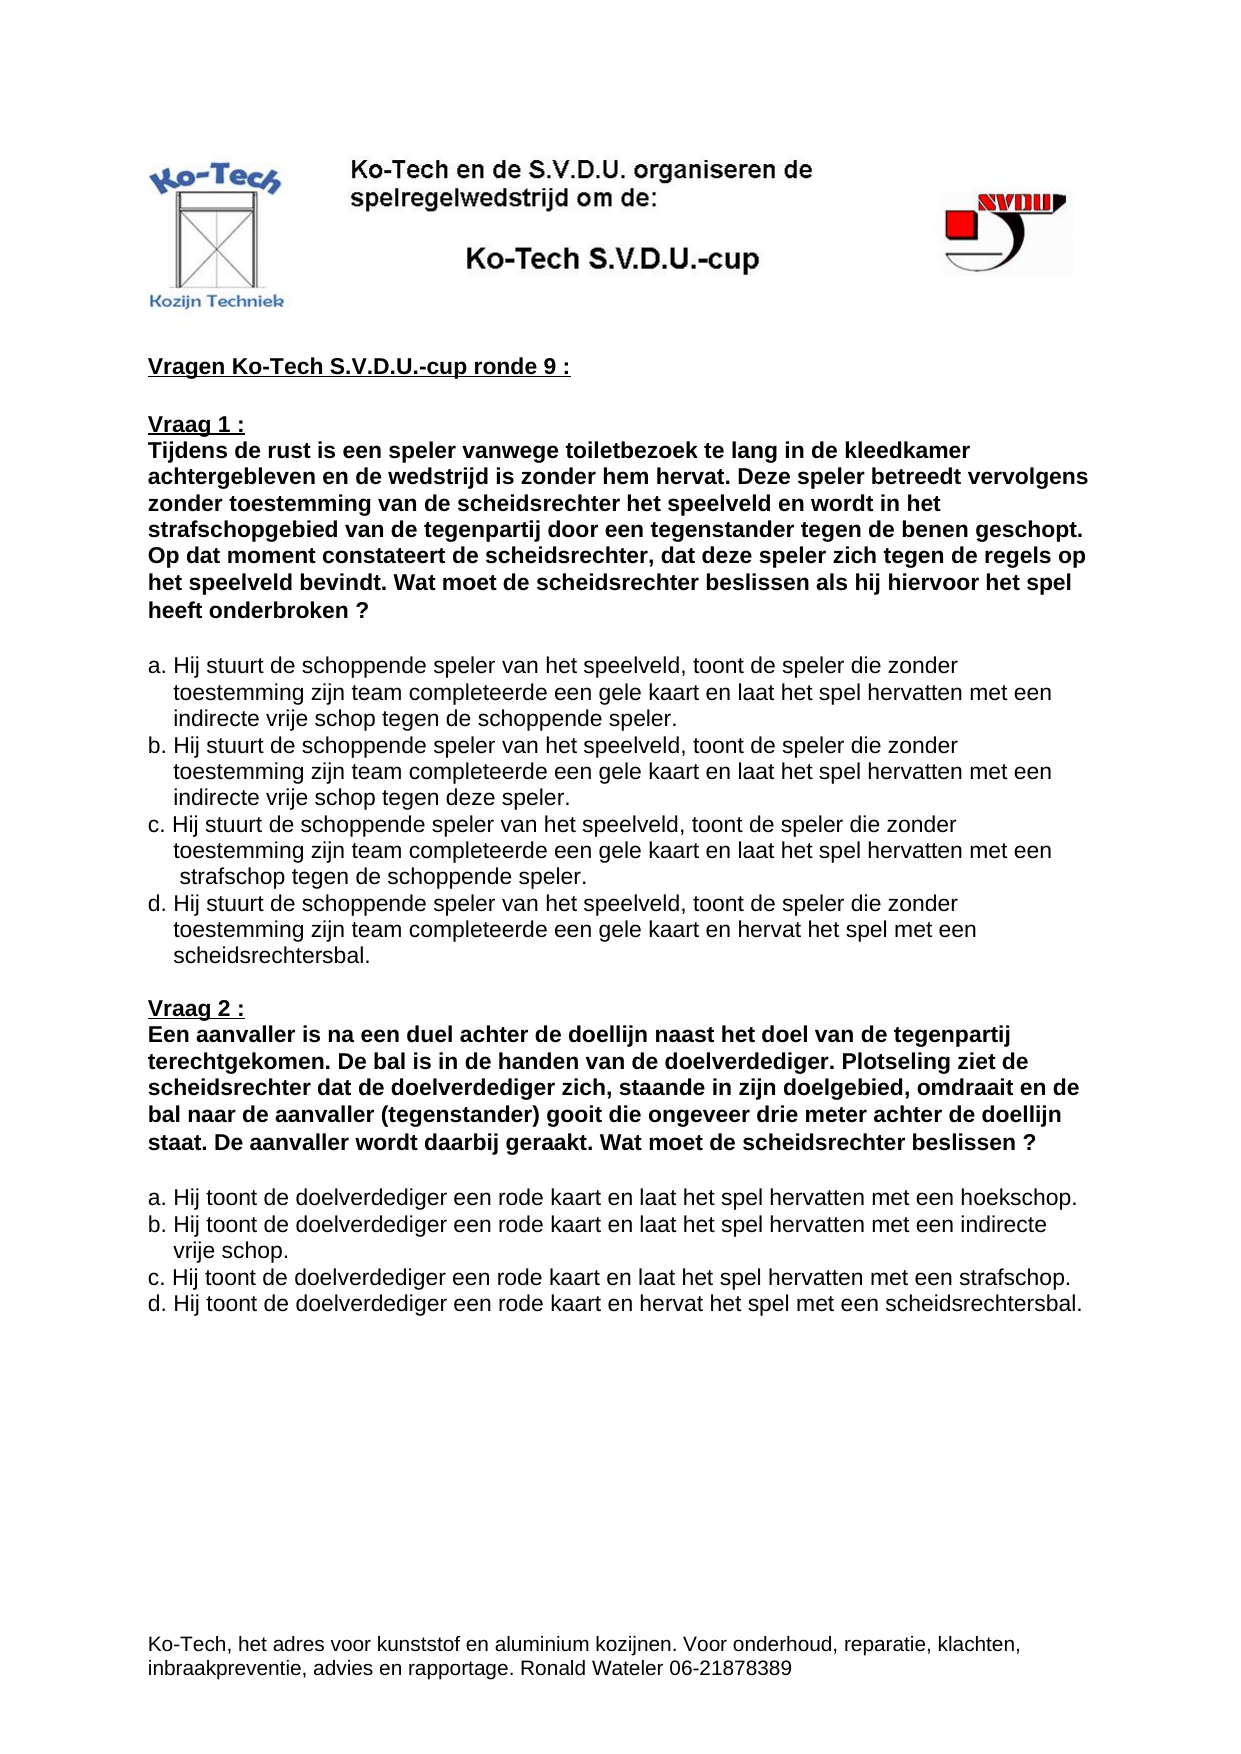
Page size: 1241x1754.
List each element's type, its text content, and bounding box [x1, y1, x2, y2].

text Vraag 1 : [148, 411, 1093, 437]
text Een aanvaller is na een duel achter de doellijn naast het doel van de tegenpartij terechtgekomen. De bal is in de handen van de doelverdediger. Plotseling ziet de scheidsrechter dat de doelverdediger zich, staande in zijn doelgebied, omdraait en de bal naar de aanvaller (tegenstander) gooit die ongeveer drie meter achter de doellijn staat. De aanvaller wordt daarbij geraakt. Wat moet de scheidsrechter beslissen ? [148, 1021, 1093, 1156]
text toestemming zijn team completeerde een gele kaart en laat het spel hervatten met een [148, 758, 1093, 784]
text c. Hij stuurt de schoppende speler van het speelveld, toont de speler die zonder [148, 811, 1093, 837]
text Vragen Ko-Tech S.V.D.U.-cup ronde 9 : [148, 353, 1093, 379]
text a. Hij stuurt de schoppende speler van het speelveld, toont de speler die zonder [148, 652, 1093, 679]
picture [147, 147, 1075, 325]
text indirecte vrije schop tegen de schoppende speler. [148, 705, 1093, 732]
text indirecte vrije schop tegen deze speler. [148, 784, 1093, 811]
text vrije schop. [148, 1237, 1093, 1263]
text Vraag 2 : [148, 995, 1093, 1021]
text b. Hij toont de doelverdediger een rode kaart en laat het spel hervatten met een indirecte [148, 1211, 1093, 1237]
text c. Hij toont de doelverdediger een rode kaart en laat het spel hervatten met een strafschop. d. Hij toont de doelverdediger een rode kaart en hervat het spel met een scheidsrechtersbal. [148, 1263, 1093, 1316]
text a. Hij toont de doelverdediger een rode kaart en laat het spel hervatten met een hoekschop. [148, 1184, 1093, 1211]
text scheidsrechtersbal. [148, 942, 1093, 969]
text toestemming zijn team completeerde een gele kaart en hervat het spel met een [148, 916, 1093, 942]
text toestemming zijn team completeerde een gele kaart en laat het spel hervatten met een [148, 837, 1093, 863]
text d. Hij stuurt de schoppende speler van het speelveld, toont de speler die zonder [148, 890, 1093, 916]
text b. Hij stuurt de schoppende speler van het speelveld, toont de speler die zonder [148, 732, 1093, 758]
text toestemming zijn team completeerde een gele kaart en laat het spel hervatten met een [148, 679, 1093, 705]
text strafschop tegen de schoppende speler. [148, 863, 1093, 890]
text Tijdens de rust is een speler vanwege toiletbezoek te lang in de kleedkamer achtergebleven en de wedstrijd is zonder hem hervat. Deze speler betreedt vervolgens zonder toestemming van de scheidsrechter het speelveld en wordt in het strafschopgebied van de tegenpartij door een tegenstander tegen de benen geschopt. Op dat moment constateert de scheidsrechter, dat deze speler zich tegen de regels op het speelveld bevindt. Wat moet de scheidsrechter beslissen als hij hiervoor het spel heeft onderbroken ? [148, 437, 1093, 624]
